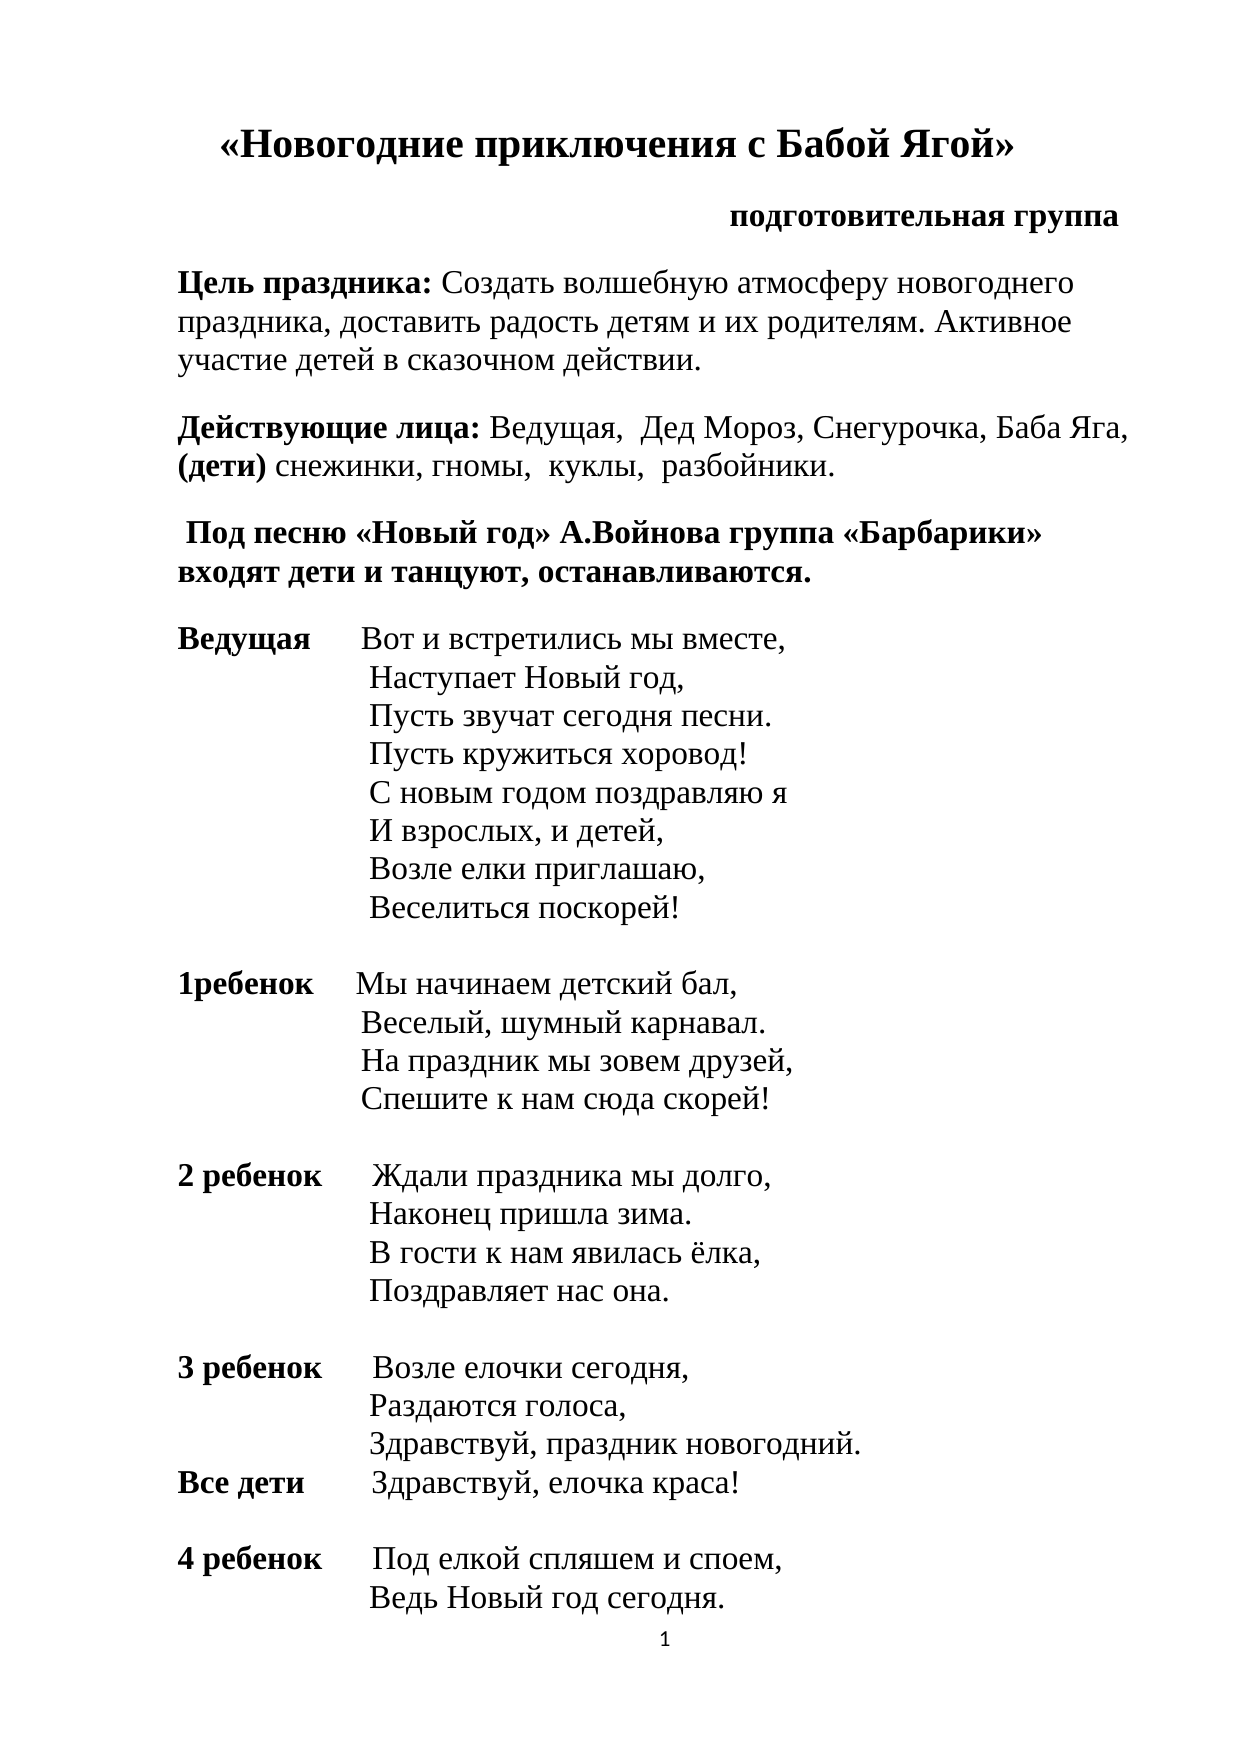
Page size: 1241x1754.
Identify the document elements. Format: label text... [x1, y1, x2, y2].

text 1ребенок Мы начинаем детский бал, [177, 963, 1152, 1002]
text Все дети Здравствуй, елочка краса! [177, 1462, 1152, 1500]
text подготовительная группа [177, 195, 1152, 233]
text Возле елки приглашаю, [177, 848, 1152, 887]
text 4 ребенок Под елкой спляшем и споем, [177, 1538, 1152, 1577]
text Наступает Новый год, [177, 657, 1152, 695]
text «Новогодние приключения с Бабой Ягой» [177, 118, 1152, 166]
text Цель праздника: Создать волшебную атмосферу новогоднего праздника, доставить радость детям и их родителям. Активное участие детей в сказочном действии. [177, 263, 1152, 378]
text Ведь Новый год сегодня. [177, 1577, 1152, 1615]
text Пусть звучат сегодня песни. [177, 695, 1152, 733]
text Раздаются голоса, [177, 1385, 1152, 1423]
text Поздравляет нас она. [177, 1270, 1152, 1308]
text С новым годом поздравляю я [177, 772, 1152, 810]
text Веселый, шумный карнавал. [177, 1002, 1152, 1040]
text На праздник мы зовем друзей, [177, 1040, 1152, 1078]
text Под песню «Новый год» А.Войнова группа «Барбарики» входят дети и танцуют, останавливаются. [177, 513, 1152, 589]
text Пусть кружиться хоровод! [177, 733, 1152, 772]
text Здравствуй, праздник новогодний. [177, 1423, 1152, 1462]
text Действующие лица: Ведущая, Дед Мороз, Снегурочка, Баба Яга, (дети) снежинки, гномы, куклы, разбойники. [177, 407, 1152, 483]
text Веселиться поскорей! [177, 887, 1152, 925]
text Ведущая Вот и встретились мы вместе, [177, 618, 1152, 657]
text И взрослых, и детей, [177, 810, 1152, 848]
text В гости к нам явилась ёлка, [177, 1232, 1152, 1270]
text 2 ребенок Ждали праздника мы долго, [177, 1155, 1152, 1193]
text Спешите к нам сюда скорей! [177, 1078, 1152, 1117]
text 3 ребенок Возле елочки сегодня, [177, 1347, 1152, 1385]
text Наконец пришла зима. [177, 1193, 1152, 1232]
